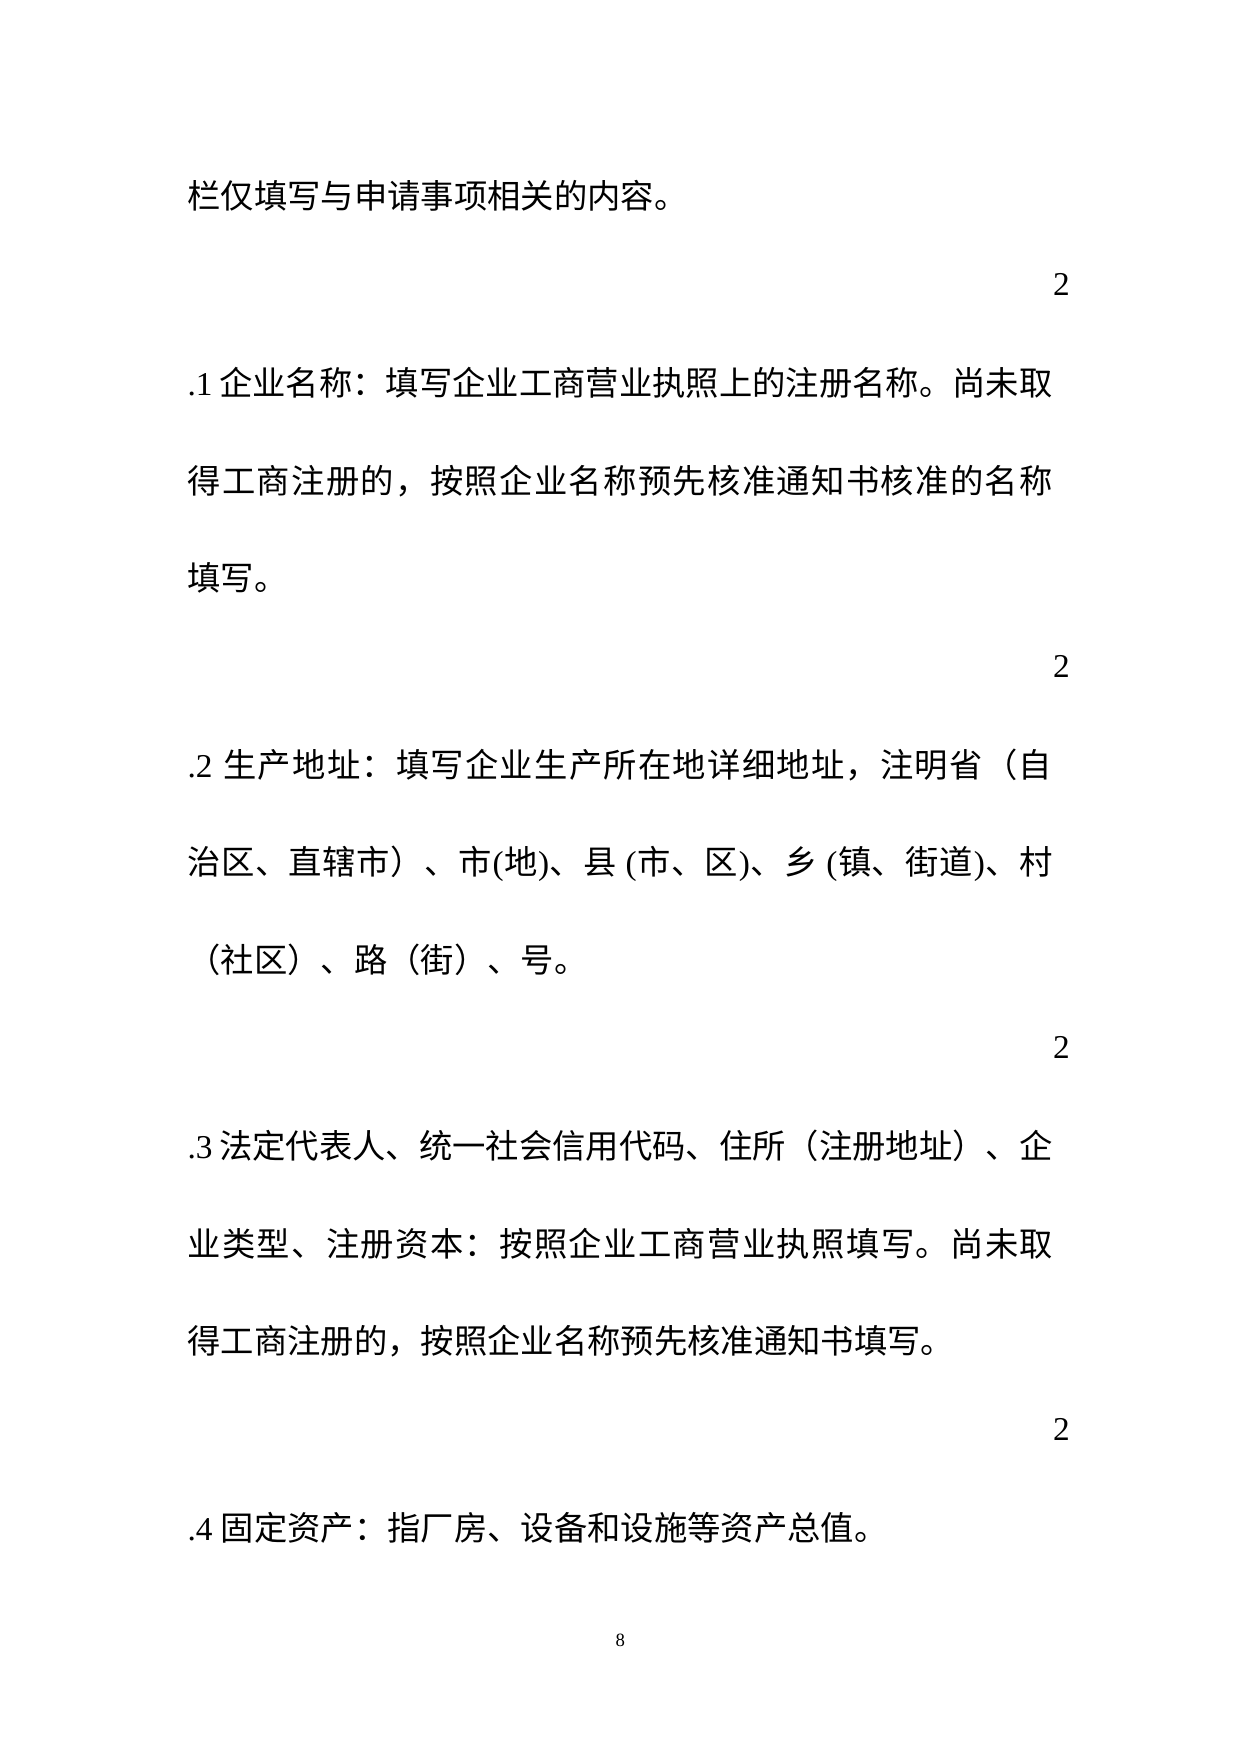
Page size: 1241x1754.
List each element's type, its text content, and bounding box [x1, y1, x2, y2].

text 各栏仅填写与申请事项相关的内容。 [187, 162, 1053, 227]
text 2.4 固定资产：指厂房、设备和设施等资产总值。 [187, 1396, 1053, 1558]
text 2.2 生产地址：填写企业生产所在地详细地址，注明省（自治区、直辖市）、市(地)、县 (市、区)、乡 (镇、街道)、村（社区）、路（街）、号。 [187, 633, 1053, 990]
text 2.3法定代表人、统一社会信用代码、住所（注册地址）、企业类型、注册资本：按照企业工商营业执照填写。尚未取得工商注册的，按照企业名称预先核准通知书填写。 [187, 1014, 1053, 1372]
text 2.1企业名称：填写企业工商营业执照上的注册名称。尚未取得工商注册的，按照企业名称预先核准通知书核准的名称填写。 [187, 251, 1053, 608]
